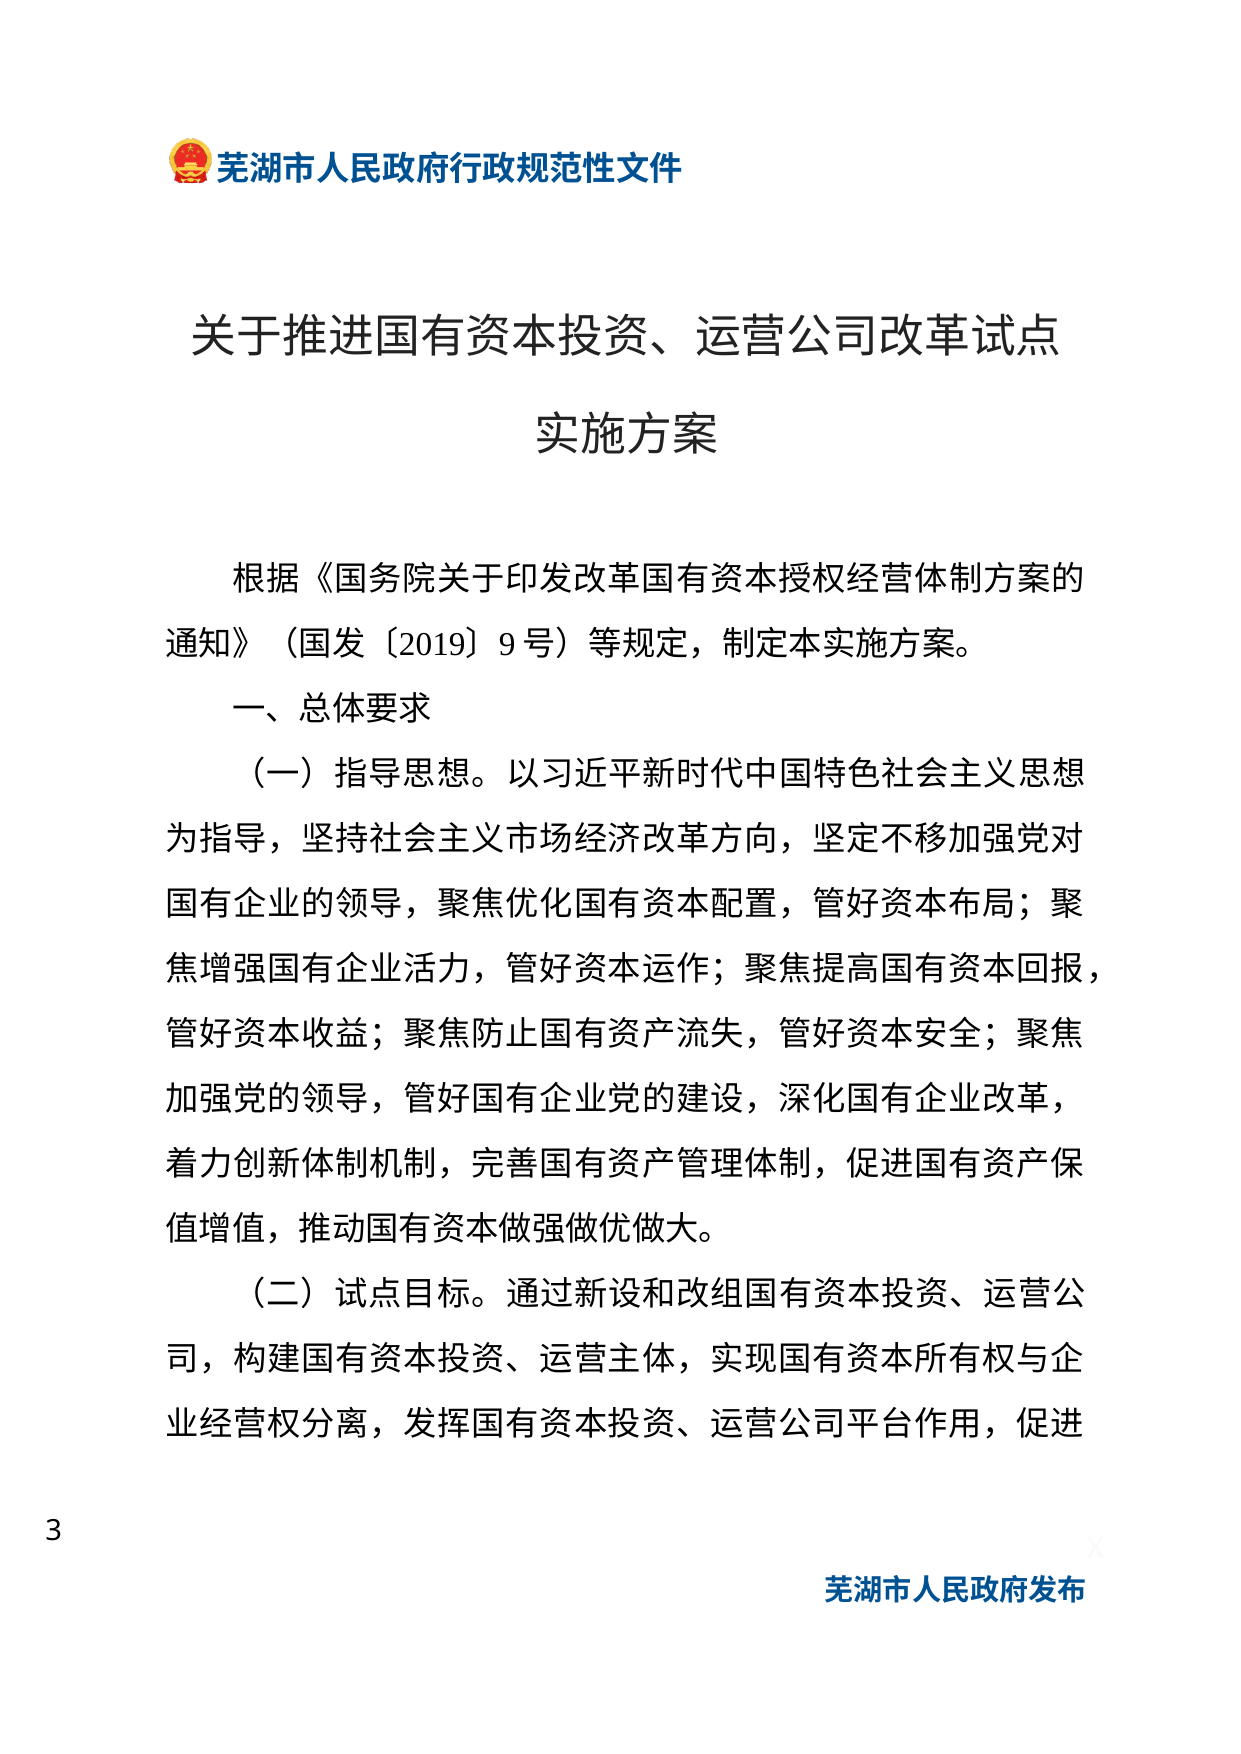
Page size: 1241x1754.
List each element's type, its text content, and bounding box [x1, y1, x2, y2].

text 实施方案 [165, 381, 1087, 479]
text 一、总体要求 [165, 674, 1087, 739]
text （一）指导思想。以习近平新时代中国特色社会主义思想为指导，坚持社会主义市场经济改革方向，坚定不移加强党对国有企业的领导，聚焦优化国有资本配置，管好资本布局；聚焦增强国有企业活力，管好资本运作；聚焦提高国有资本回报，管好资本收益；聚焦防止国有资产流失，管好资本安全；聚焦加强党的领导，管好国有企业党的建设，深化国有企业改革，着力创新体制机制，完善国有资产管理体制，促进国有资产保值增值，推动国有资本做强做优做大。 [165, 739, 1087, 1259]
picture [165, 136, 216, 187]
text 关于推进国有资本投资、运营公司改革试点 [165, 284, 1087, 381]
text 根据《国务院关于印发改革国有资本授权经营体制方案的通知》（国发〔2019〕9号）等规定，制定本实施方案。 [165, 544, 1087, 674]
